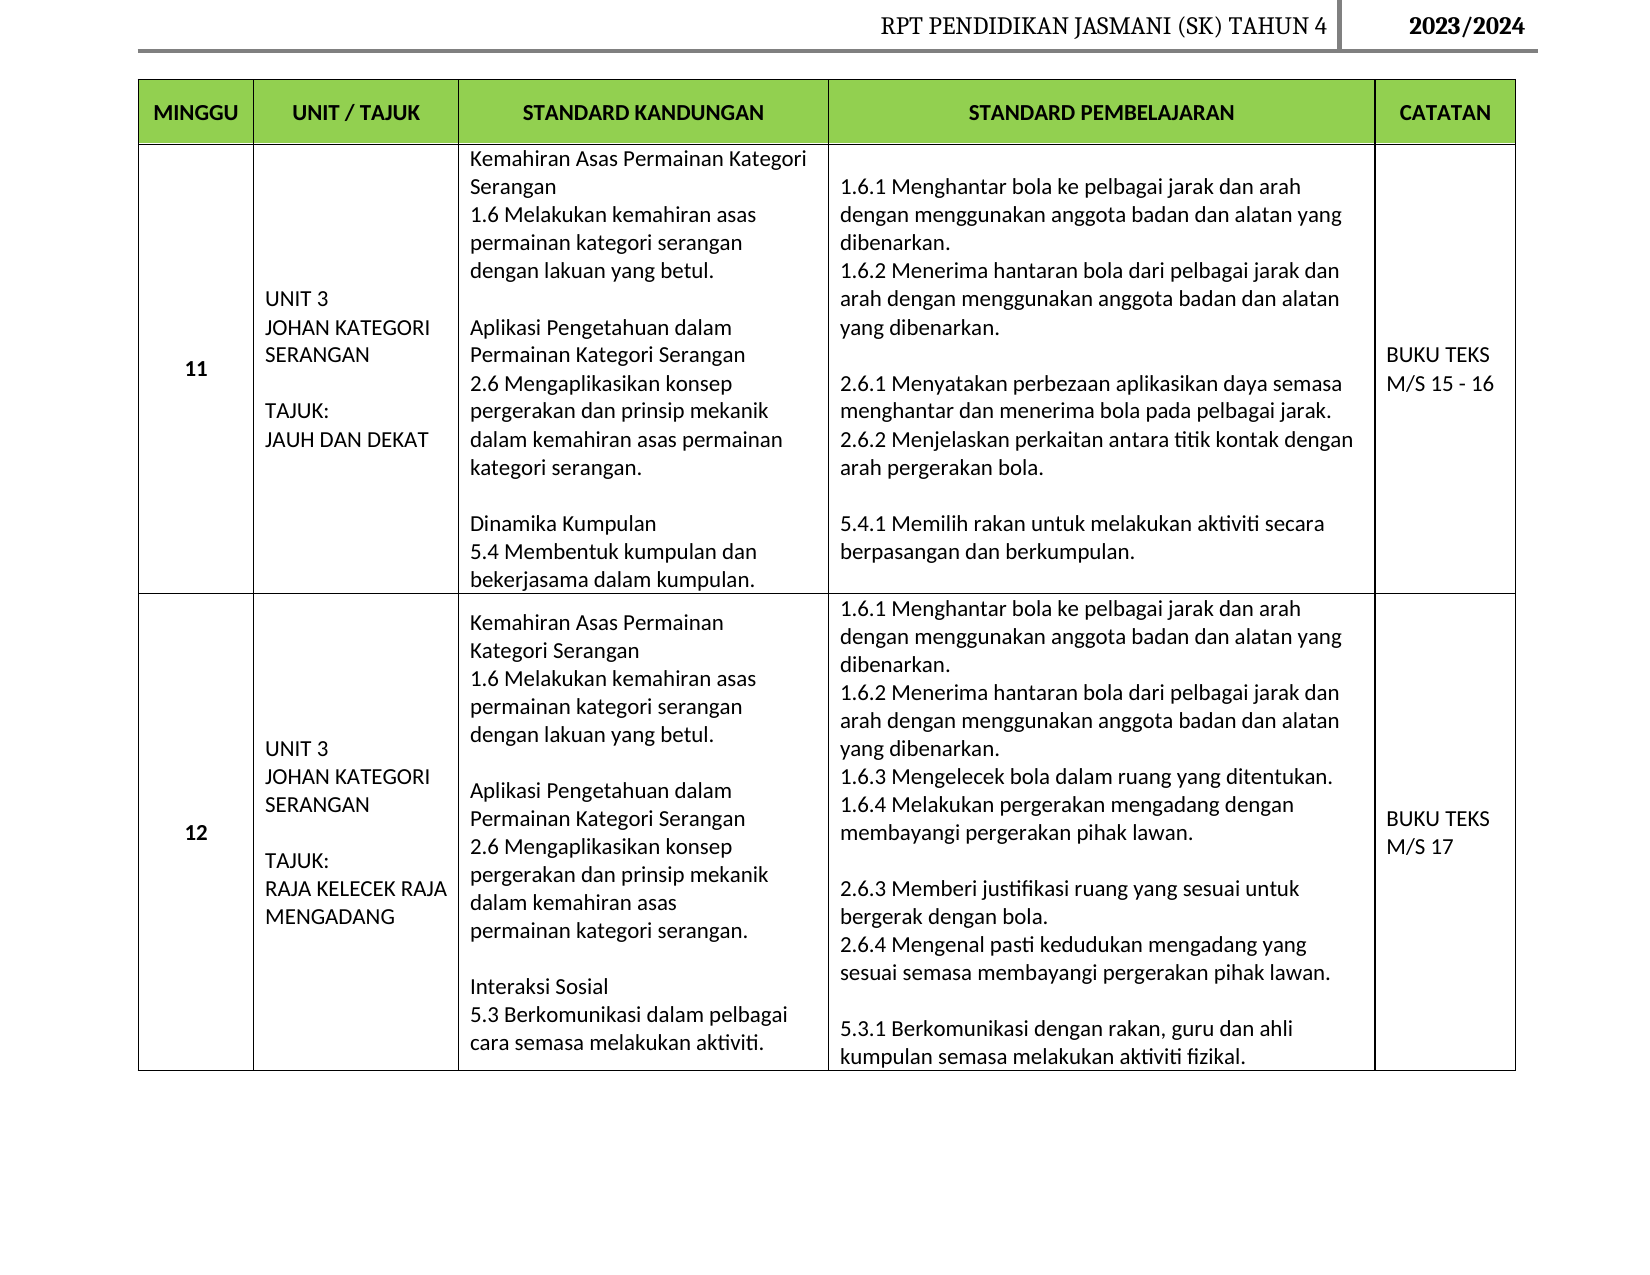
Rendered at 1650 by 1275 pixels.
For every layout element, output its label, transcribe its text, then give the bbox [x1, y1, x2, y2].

table_cell 12 [139, 594, 253, 1070]
table_header STANDARD KANDUNGAN [459, 80, 828, 143]
table_cell BUKU TEKS M/S 17 [1376, 594, 1515, 1070]
table_cell 1.6.1 Menghantar bola ke pelbagai jarak dan arah dengan menggunakan anggota badan dan alatan yang dibenarkan. 1.6.2 Menerima hantaran bola dari pelbagai jarak dan arah dengan menggunakan anggota badan dan alatan yang dibenarkan. 2.6.1 Menyatakan perbezaan aplikasikan daya semasa menghantar dan menerima bola pada pelbagai jarak. 2.6.2 Menjelaskan perkaitan antara titik kontak dengan arah pergerakan bola. 5.4.1 Memilih rakan untuk melakukan aktiviti secara berpasangan dan berkumpulan. [829, 145, 1374, 593]
table_cell 11 [139, 145, 253, 593]
table_cell BUKU TEKS M/S 15 - 16 [1376, 145, 1515, 593]
table_cell UNIT 3 JOHAN KATEGORI SERANGAN TAJUK: RAJA KELECEK RAJA MENGADANG [254, 594, 458, 1070]
table_cell Kemahiran Asas Permainan Kategori Serangan 1.6 Melakukan kemahiran asas permainan kategori serangan dengan lakuan yang betul. Aplikasi Pengetahuan dalam Permainan Kategori Serangan 2.6 Mengaplikasikan konsep pergerakan dan prinsip mekanik dalam kemahiran asas permainan kategori serangan. Interaksi Sosial 5.3 Berkomunikasi dalam pelbagai cara semasa melakukan aktiviti. [459, 594, 828, 1070]
table_cell UNIT 3 JOHAN KATEGORI SERANGAN TAJUK: JAUH DAN DEKAT [254, 145, 458, 593]
table_header MINGGU [139, 80, 253, 143]
table_header UNIT / TAJUK [254, 80, 458, 143]
table_cell 1.6.1 Menghantar bola ke pelbagai jarak dan arah dengan menggunakan anggota badan dan alatan yang dibenarkan. 1.6.2 Menerima hantaran bola dari pelbagai jarak dan arah dengan menggunakan anggota badan dan alatan yang dibenarkan. 1.6.3 Mengelecek bola dalam ruang yang ditentukan. 1.6.4 Melakukan pergerakan mengadang dengan membayangi pergerakan pihak lawan. 2.6.3 Memberi justifikasi ruang yang sesuai untuk bergerak dengan bola. 2.6.4 Mengenal pasti kedudukan mengadang yang sesuai semasa membayangi pergerakan pihak lawan. 5.3.1 Berkomunikasi dengan rakan, guru dan ahli kumpulan semasa melakukan aktiviti fizikal. [829, 594, 1374, 1070]
table_header STANDARD PEMBELAJARAN [829, 80, 1374, 143]
table_header CATATAN [1376, 80, 1515, 143]
table_cell Kemahiran Asas Permainan Kategori Serangan 1.6 Melakukan kemahiran asas permainan kategori serangan dengan lakuan yang betul. Aplikasi Pengetahuan dalam Permainan Kategori Serangan 2.6 Mengaplikasikan konsep pergerakan dan prinsip mekanik dalam kemahiran asas permainan kategori serangan. Dinamika Kumpulan 5.4 Membentuk kumpulan dan bekerjasama dalam kumpulan. [459, 145, 828, 593]
